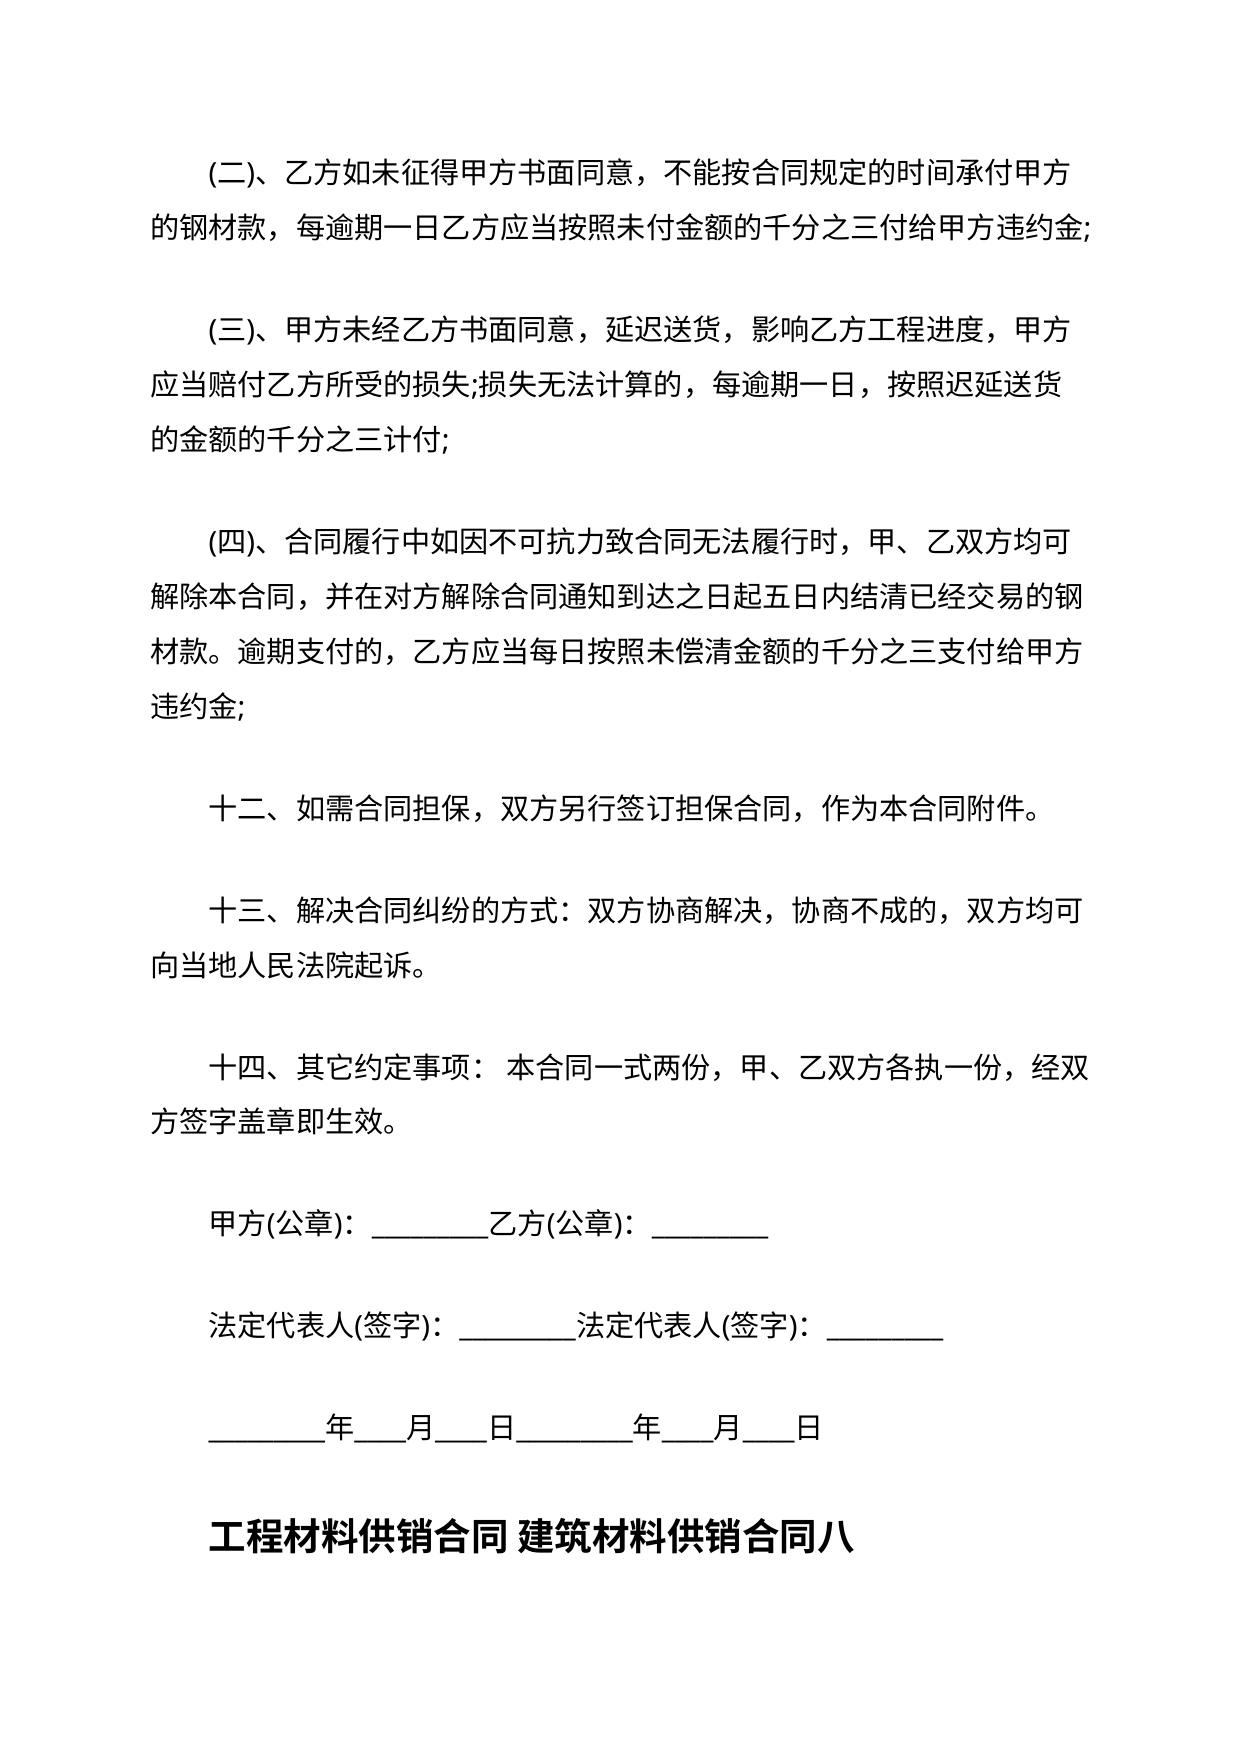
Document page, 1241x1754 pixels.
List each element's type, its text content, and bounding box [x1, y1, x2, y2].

text (二)、乙方如未征得甲方书面同意，不能按合同规定的时间承付甲方的钢材款，每逾期一日乙方应当按照未付金额的千分之三付给甲方违约金; [150, 150, 1090, 247]
text 甲方(公章)：_________乙方(公章)：_________ [150, 1201, 1090, 1243]
text 法定代表人(签字)：_________法定代表人(签字)：_________ [150, 1303, 1090, 1345]
text (三)、甲方未经乙方书面同意，延迟送货，影响乙方工程进度，甲方应当赔付乙方所受的损失;损失无法计算的，每逾期一日，按照迟延送货的金额的千分之三计付; [150, 307, 1090, 459]
text (四)、合同履行中如因不可抗力致合同无法履行时，甲、乙双方均可解除本合同，并在对方解除合同通知到达之日起五日内结清已经交易的钢材款。逾期支付的，乙方应当每日按照未偿清金额的千分之三支付给甲方违约金; [150, 519, 1090, 726]
text 工程材料供销合同 建筑材料供销合同八 [150, 1507, 1090, 1561]
text 十二、如需合同担保，双方另行签订担保合同，作为本合同附件。 [150, 786, 1090, 828]
text 十三、解决合同纠纷的方式：双方协商解决，协商不成的，双方均可向当地人民法院起诉。 [150, 887, 1090, 985]
text 十四、其它约定事项： 本合同一式两份，甲、乙双方各执一份，经双方签字盖章即生效。 [150, 1044, 1090, 1141]
text _________年____月____日_________年____月____日 [150, 1405, 1090, 1447]
